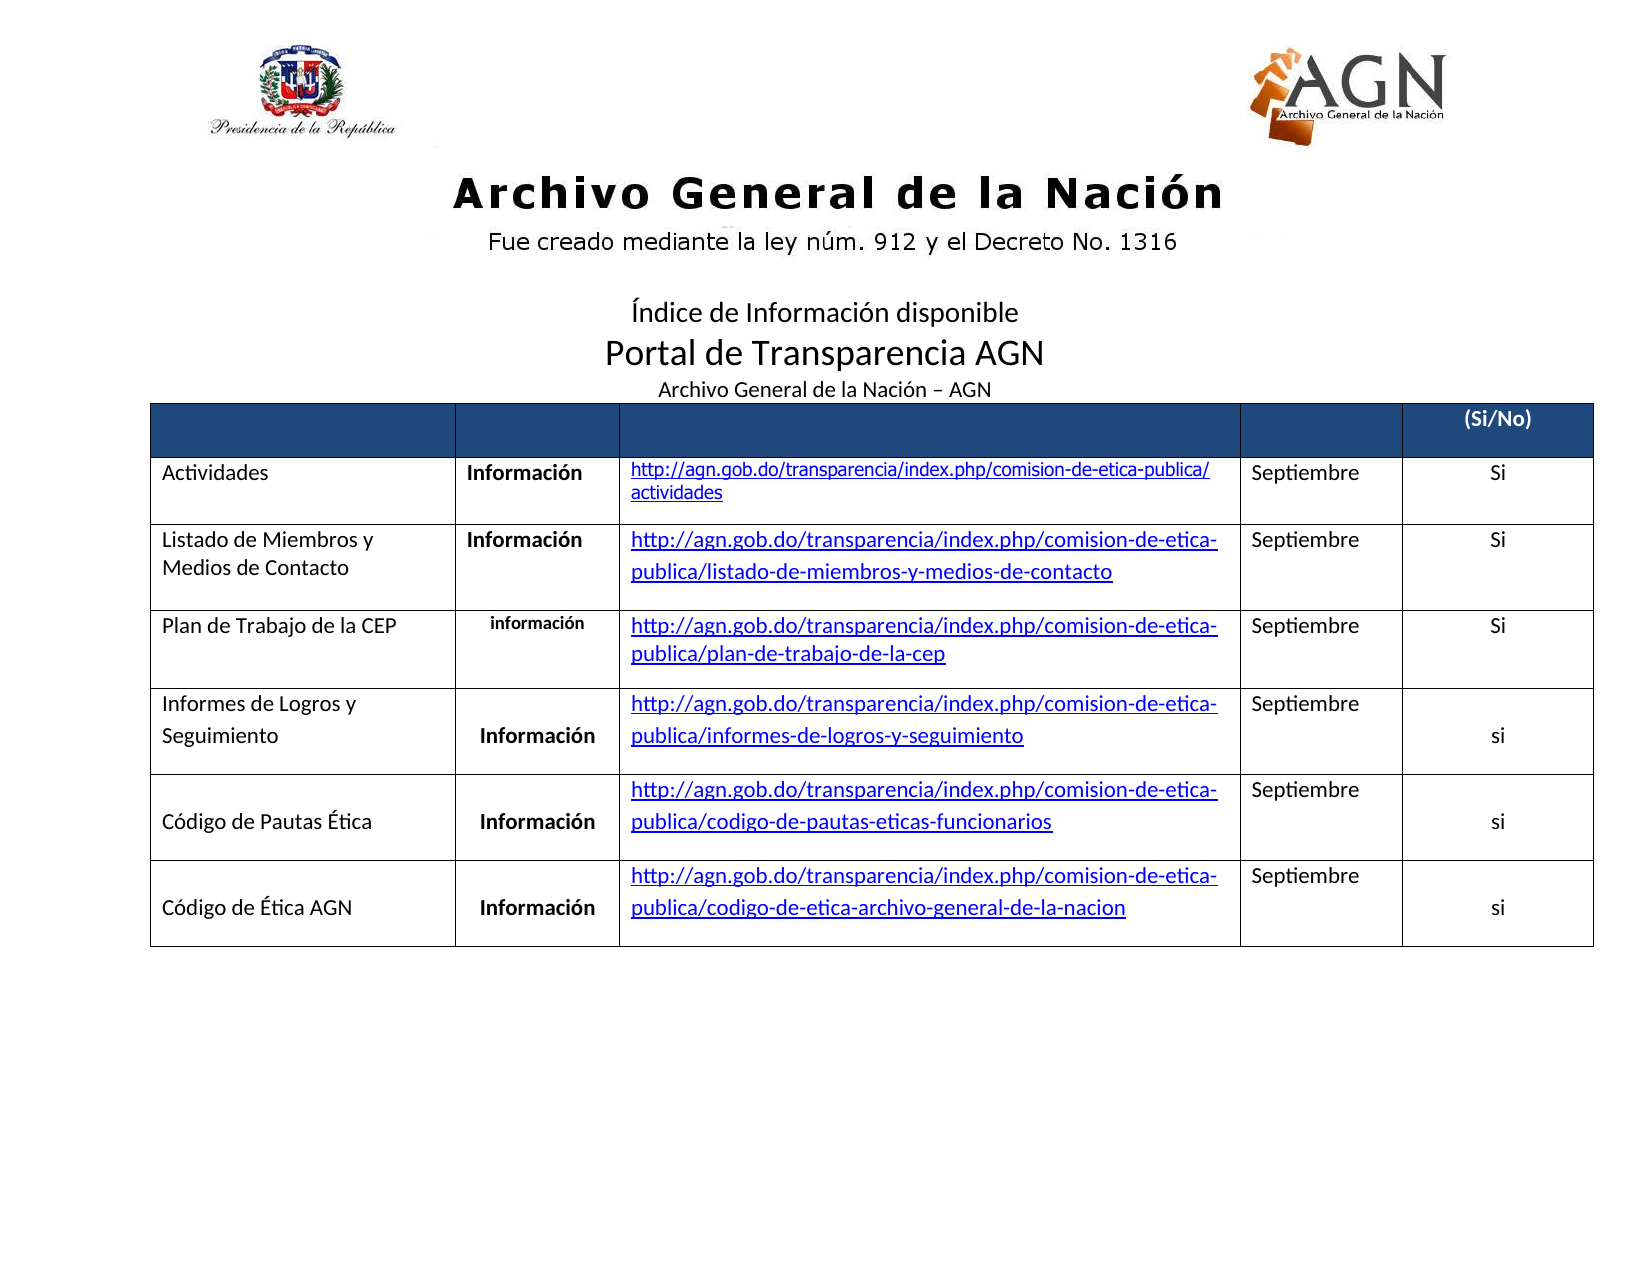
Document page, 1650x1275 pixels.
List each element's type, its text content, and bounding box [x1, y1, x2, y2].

table_cell si [1403, 775, 1593, 860]
table_cell Información [456, 689, 619, 774]
table_cell Código de Pautas Ética [151, 775, 455, 860]
table_header Documento / Información [151, 404, 455, 457]
table_cell http://agn.gob.do/transparencia/index.php/comision-de-etica-publica/plan-de-trabajo-de-la-cep [620, 611, 1240, 688]
table_cell http://agn.gob.do/transparencia/index.php/comision-de-etica-publica/informes-de-logros-y-seguimiento [620, 689, 1240, 774]
table_header Disponibilidad (Si/No) [1403, 404, 1593, 457]
table_cell si [1403, 861, 1593, 946]
table_cell Si [1403, 611, 1593, 688]
table_cell Información [456, 861, 619, 946]
table_header Enlace / Documentos [620, 404, 1240, 457]
table_cell Septiembre [1241, 525, 1402, 610]
table_cell Septiembre [1241, 689, 1402, 774]
table_cell Si [1403, 458, 1593, 524]
table_cell Informes de Logros y Seguimiento [151, 689, 455, 774]
table_cell Septiembre [1241, 611, 1402, 688]
table_cell Plan de Trabajo de la CEP [151, 611, 455, 688]
table_cell http://agn.gob.do/transparencia/index.php/comision-de-etica-publica/actividades [620, 458, 1240, 524]
table_cell Septiembre [1241, 458, 1402, 524]
table_cell Código de Ética AGN [151, 861, 455, 946]
table_cell Listado de Miembros y Medios de Contacto [151, 525, 455, 610]
table_header Formato [456, 404, 619, 457]
table_cell si [1403, 689, 1593, 774]
picture [165, 29, 1485, 294]
table_cell información [456, 611, 619, 688]
table_cell http://agn.gob.do/transparencia/index.php/comision-de-etica-publica/listado-de-miembros-y-medios-de-contacto [620, 525, 1240, 610]
table_cell http://agn.gob.do/transparencia/index.php/comision-de-etica-publica/codigo-de-pautas-eticas-funcionarios [620, 775, 1240, 860]
table_cell Información [456, 525, 619, 610]
table_cell Septiembre [1241, 861, 1402, 946]
table_cell Información [456, 458, 619, 524]
table_header Fecha [1241, 404, 1402, 457]
table_cell http://agn.gob.do/transparencia/index.php/comision-de-etica-publica/codigo-de-etica-archivo-general-de-la-nacion [620, 861, 1240, 946]
table_cell Si [1403, 525, 1593, 610]
table_cell Septiembre [1241, 775, 1402, 860]
table_cell Información [456, 775, 619, 860]
table_cell Actividades [151, 458, 455, 524]
